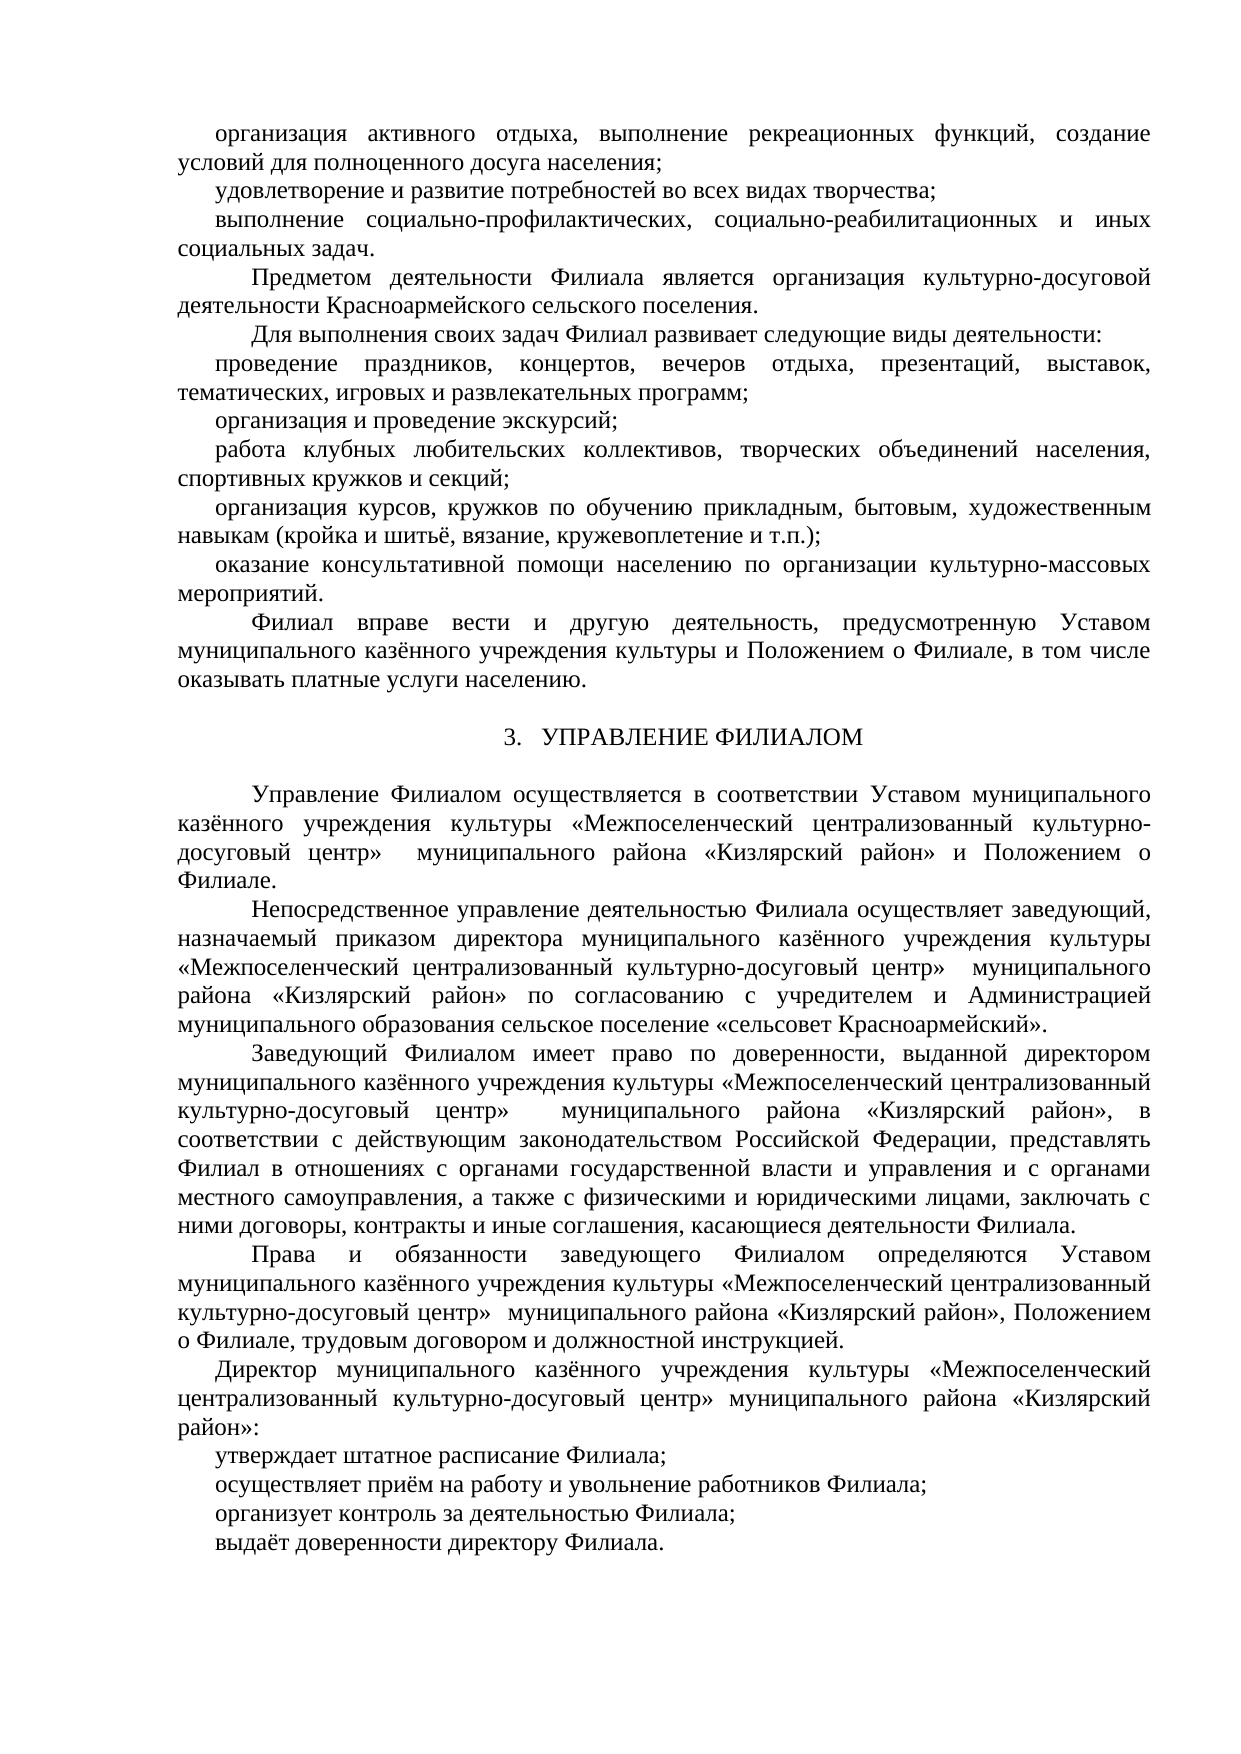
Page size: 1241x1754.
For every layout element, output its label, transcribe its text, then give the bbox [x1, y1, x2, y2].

text выдаёт доверенности директору Филиала. [177, 1527, 1152, 1556]
text Директор муниципального казённого учреждения культуры «Межпоселенческий централизованный культурно-досуговый центр» муниципального района «Кизлярский район»: [177, 1354, 1152, 1441]
text проведение праздников, концертов, вечеров отдыха, презентаций, выставок, тематических, игровых и развлекательных программ; [177, 348, 1152, 406]
text Права и обязанности заведующего Филиалом определяются Уставом муниципального казённого учреждения культуры «Межпоселенческий централизованный культурно-досуговый центр» муниципального района «Кизлярский район», Положением о Филиале, трудовым договором и должностной инструкцией. [177, 1239, 1152, 1354]
text Филиал вправе вести и другую деятельность, предусмотренную Уставом муниципального казённого учреждения культуры и Положением о Филиале, в том числе оказывать платные услуги населению. [177, 607, 1152, 693]
text Предметом деятельности Филиала является организация культурно-досуговой деятельности Красноармейского сельского поселения. [177, 262, 1152, 319]
text организует контроль за деятельностью Филиала; [177, 1498, 1152, 1527]
text оказание консультативной помощи населению по организации культурно-массовых мероприятий. [177, 549, 1152, 607]
text организация активного отдыха, выполнение рекреационных функций, создание условий для полноценного досуга населения; [177, 118, 1152, 176]
text организация и проведение экскурсий; [177, 406, 1152, 434]
text Управление Филиалом осуществляется в соответствии Уставом муниципального казённого учреждения культуры «Межпоселенческий централизованный культурно-досуговый центр» муниципального района «Кизлярский район» и Положением о Филиале. [177, 779, 1152, 894]
text осуществляет приём на работу и увольнение работников Филиала; [177, 1469, 1152, 1498]
text удовлетворение и развитие потребностей во всех видах творчества; [177, 176, 1152, 204]
text утверждает штатное расписание Филиала; [177, 1441, 1152, 1469]
text Непосредственное управление деятельностью Филиала осуществляет заведующий, назначаемый приказом директора муниципального казённого учреждения культуры «Межпоселенческий централизованный культурно-досуговый центр» муниципального района «Кизлярский район» по согласованию с учредителем и Администрацией муниципального образования сельское поселение «сельсовет Красноармейский». [177, 894, 1152, 1038]
text Для выполнения своих задач Филиал развивает следующие виды деятельности: [177, 319, 1152, 348]
text выполнение социально-профилактических, социально-реабилитационных и иных социальных задач. [177, 204, 1152, 262]
list УПРАВЛЕНИЕ ФИЛИАЛОМ [215, 722, 1152, 751]
text организация курсов, кружков по обучению прикладным, бытовым, художественным навыкам (кройка и шитьё, вязание, кружевоплетение и т.п.); [177, 492, 1152, 549]
text работа клубных любительских коллективов, творческих объединений населения, спортивных кружков и секций; [177, 434, 1152, 492]
text Заведующий Филиалом имеет право по доверенности, выданной директором муниципального казённого учреждения культуры «Межпоселенческий централизованный культурно-досуговый центр» муниципального района «Кизлярский район», в соответствии с действующим законодательством Российской Федерации, представлять Филиал в отношениях с органами государственной власти и управления и с органами местного самоуправления, а также с физическими и юридическими лицами, заключать с ними договоры, контракты и иные соглашения, касающиеся деятельности Филиала. [177, 1038, 1152, 1239]
